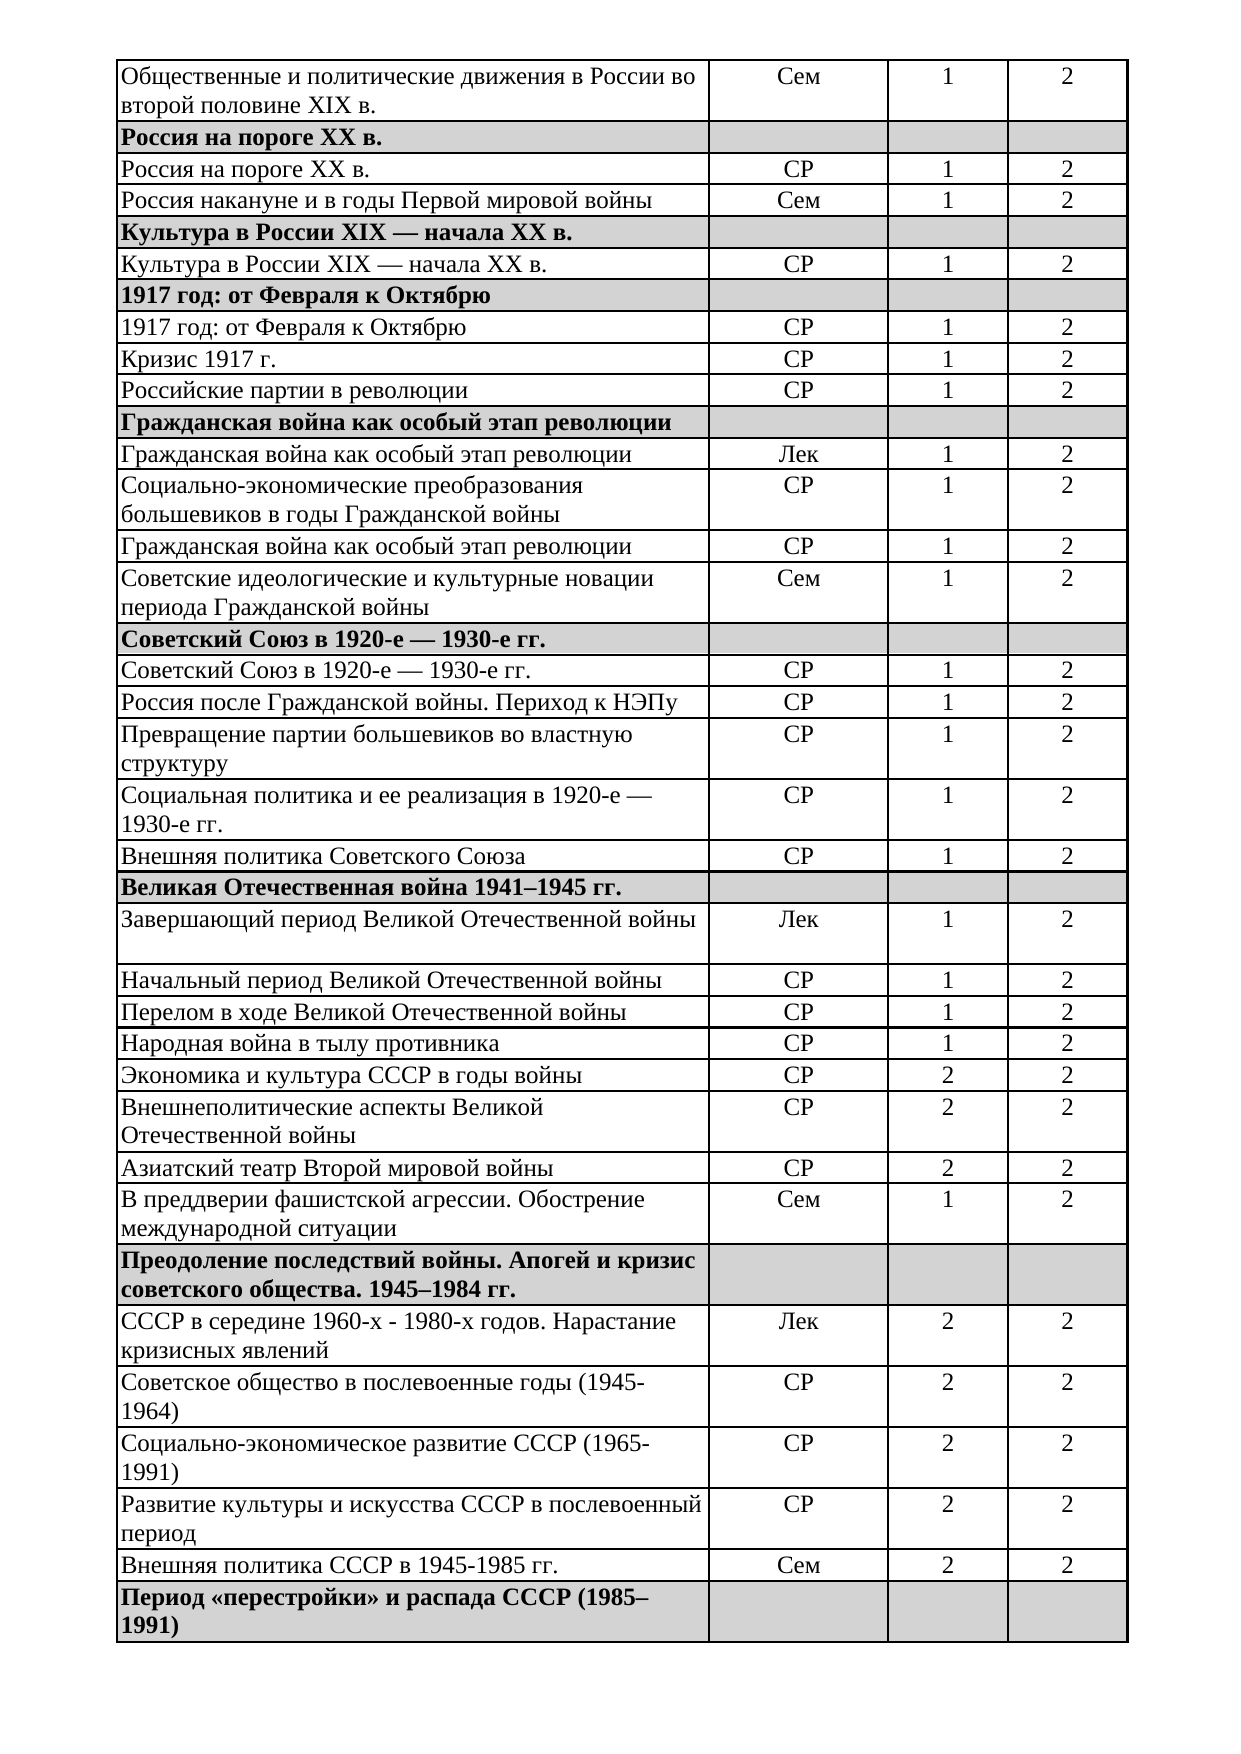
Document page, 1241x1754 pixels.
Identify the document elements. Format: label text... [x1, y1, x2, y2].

table_cell 2 [1009, 439, 1126, 468]
table_cell СР [710, 1489, 887, 1548]
table_header 1 [889, 61, 1007, 120]
table_cell Социальная политика и ее реализация в 1920-е — 1930-е гг. [118, 780, 708, 839]
table_cell Советские идеологические и культурные новации периода Гражданской войны [118, 563, 708, 622]
table_cell 2 [889, 1428, 1007, 1487]
table_cell 1 [889, 154, 1007, 183]
table_cell СР [710, 841, 887, 870]
table_header Общественные и политические движения в России во второй половине XIX в. [118, 61, 708, 120]
table_cell СР [710, 1153, 887, 1182]
table_cell 2 [1009, 1029, 1126, 1058]
table_cell 1 [889, 1029, 1007, 1058]
table_cell СР [710, 470, 887, 529]
table_cell СР [710, 780, 887, 839]
table_cell СР [710, 344, 887, 373]
table_cell Народная война в тылу противника [118, 1029, 708, 1058]
table_cell Период «перестройки» и распада СССР (1985– 1991) [118, 1582, 708, 1641]
table_cell [710, 873, 887, 902]
table_cell СР [710, 531, 887, 561]
table_cell Социально-экономические преобразования большевиков в годы Гражданской войны [118, 470, 708, 529]
table_cell [710, 1245, 887, 1304]
table_cell [710, 122, 887, 152]
table_cell СР [710, 656, 887, 685]
table_cell СР [710, 719, 887, 778]
table_cell Кризис 1917 г. [118, 344, 708, 373]
table_cell Внешнеполитические аспекты Великой Отечественной войны [118, 1092, 708, 1151]
table_cell [889, 407, 1007, 437]
table_cell [1009, 624, 1126, 653]
table_cell 2 [1009, 904, 1126, 963]
table_cell [710, 624, 887, 653]
table_cell 1 [889, 719, 1007, 778]
table_cell 2 [889, 1550, 1007, 1579]
table_cell 1 [889, 470, 1007, 529]
table_cell Советский Союз в 1920-е — 1930-е гг. [118, 656, 708, 685]
table_cell [889, 217, 1007, 247]
table_cell СР [710, 154, 887, 183]
table_cell 1 [889, 439, 1007, 468]
table_cell 1 [889, 375, 1007, 405]
table_cell Начальный период Великой Отечественной войны [118, 965, 708, 995]
table_cell 1 [889, 687, 1007, 717]
table_cell 2 [1009, 185, 1126, 215]
table_cell 2 [1009, 1306, 1126, 1365]
table_cell 2 [889, 1060, 1007, 1090]
table_cell СР [710, 1367, 887, 1426]
table_cell СССР в середине 1960-х - 1980-х годов. Нарастание кризисных явлений [118, 1306, 708, 1365]
table_cell Азиатский театр Второй мировой войны [118, 1153, 708, 1182]
table_cell [1009, 1582, 1126, 1641]
table_cell 2 [1009, 997, 1126, 1026]
table_cell Гражданская война как особый этап революции [118, 439, 708, 468]
table_cell 1 [889, 531, 1007, 561]
table_cell Экономика и культура СССР в годы войны [118, 1060, 708, 1090]
table_cell [889, 624, 1007, 653]
table_cell 2 [1009, 1153, 1126, 1182]
table_cell 2 [1009, 375, 1126, 405]
table_cell 1 [889, 965, 1007, 995]
table_cell 2 [1009, 154, 1126, 183]
table_cell 2 [1009, 531, 1126, 561]
table_cell [889, 122, 1007, 152]
table_cell 2 [889, 1153, 1007, 1182]
table_cell Культура в России XIX — начала XX в. [118, 249, 708, 278]
table_cell 2 [1009, 965, 1126, 995]
table_cell 2 [1009, 656, 1126, 685]
table_cell 2 [1009, 312, 1126, 342]
table_cell 1 [889, 312, 1007, 342]
table_cell 2 [1009, 841, 1126, 870]
table_cell [1009, 122, 1126, 152]
table_cell [889, 1245, 1007, 1304]
table_cell СР [710, 997, 887, 1026]
table_cell Россия на пороге XX в. [118, 154, 708, 183]
table_cell Внешняя политика Советского Союза [118, 841, 708, 870]
table_cell Россия после Гражданской войны. Периход к НЭПу [118, 687, 708, 717]
table_cell СР [710, 1428, 887, 1487]
table_cell Лек [710, 904, 887, 963]
table_cell [1009, 873, 1126, 902]
table_cell 1917 год: от Февраля к Октябрю [118, 312, 708, 342]
table_cell 1 [889, 249, 1007, 278]
table_cell Перелом в ходе Великой Отечественной войны [118, 997, 708, 1026]
table_cell 2 [1009, 719, 1126, 778]
table_cell 1 [889, 904, 1007, 963]
table_cell 2 [1009, 1184, 1126, 1243]
table_cell СР [710, 1092, 887, 1151]
table_cell 2 [889, 1092, 1007, 1151]
table_cell 1 [889, 997, 1007, 1026]
table_cell Внешняя политика СССР в 1945-1985 гг. [118, 1550, 708, 1579]
table_cell СР [710, 965, 887, 995]
table_cell Культура в России XIX — начала XX в. [118, 217, 708, 247]
table_cell 2 [1009, 1060, 1126, 1090]
table_cell Российские партии в революции [118, 375, 708, 405]
table_cell 2 [1009, 563, 1126, 622]
table_cell Великая Отечественная война 1941–1945 гг. [118, 873, 708, 902]
table_cell Гражданская война как особый этап революции [118, 531, 708, 561]
table_cell 2 [889, 1489, 1007, 1548]
table_cell 1 [889, 563, 1007, 622]
table_cell [889, 280, 1007, 310]
table_cell [1009, 1245, 1126, 1304]
table_cell 1 [889, 344, 1007, 373]
table_cell 2 [1009, 470, 1126, 529]
table_cell [710, 280, 887, 310]
table_cell [1009, 407, 1126, 437]
table_cell 1 [889, 1184, 1007, 1243]
table_cell Преодоление последствий войны. Апогей и кризис советского общества. 1945–1984 гг. [118, 1245, 708, 1304]
table_cell 2 [1009, 1489, 1126, 1548]
table_cell Советское общество в послевоенные годы (1945- 1964) [118, 1367, 708, 1426]
table_cell 1 [889, 656, 1007, 685]
table_header 2 [1009, 61, 1126, 120]
table_cell [1009, 217, 1126, 247]
table_cell Гражданская война как особый этап революции [118, 407, 708, 437]
table_cell СР [710, 312, 887, 342]
table_cell 2 [1009, 1550, 1126, 1579]
table_cell Лек [710, 439, 887, 468]
table_cell 2 [1009, 1092, 1126, 1151]
table_cell 2 [1009, 687, 1126, 717]
table_cell Социально-экономическое развитие СССР (1965- 1991) [118, 1428, 708, 1487]
table_cell 1917 год: от Февраля к Октябрю [118, 280, 708, 310]
table_cell [889, 1582, 1007, 1641]
table_cell СР [710, 375, 887, 405]
table_cell Россия накануне и в годы Первой мировой войны [118, 185, 708, 215]
table_cell [710, 407, 887, 437]
table_cell Превращение партии большевиков во властную структуру [118, 719, 708, 778]
table_cell 2 [889, 1306, 1007, 1365]
table_cell СР [710, 687, 887, 717]
table_cell СР [710, 1029, 887, 1058]
table_cell 2 [1009, 344, 1126, 373]
table_cell Развитие культуры и искусства СССР в послевоенный период [118, 1489, 708, 1548]
table_cell Сем [710, 1550, 887, 1579]
table_cell 2 [1009, 1367, 1126, 1426]
table_cell 1 [889, 185, 1007, 215]
table_header Сем [710, 61, 887, 120]
table_cell Сем [710, 185, 887, 215]
table_cell Завершающий период Великой Отечественной войны [118, 904, 708, 963]
table_cell Лек [710, 1306, 887, 1365]
table_cell 2 [1009, 780, 1126, 839]
table_cell 1 [889, 780, 1007, 839]
table_cell 2 [1009, 1428, 1126, 1487]
table_cell [1009, 280, 1126, 310]
table_cell 2 [1009, 249, 1126, 278]
table_cell СР [710, 249, 887, 278]
table_cell СР [710, 1060, 887, 1090]
table_cell 1 [889, 841, 1007, 870]
table_cell Сем [710, 1184, 887, 1243]
table_cell 2 [889, 1367, 1007, 1426]
table_cell В преддверии фашистской агрессии. Обострение международной ситуации [118, 1184, 708, 1243]
table_cell Сем [710, 563, 887, 622]
table_cell [889, 873, 1007, 902]
table_cell Россия на пороге XX в. [118, 122, 708, 152]
table_cell Советский Союз в 1920-е — 1930-е гг. [118, 624, 708, 653]
table_cell [710, 1582, 887, 1641]
table_cell [710, 217, 887, 247]
